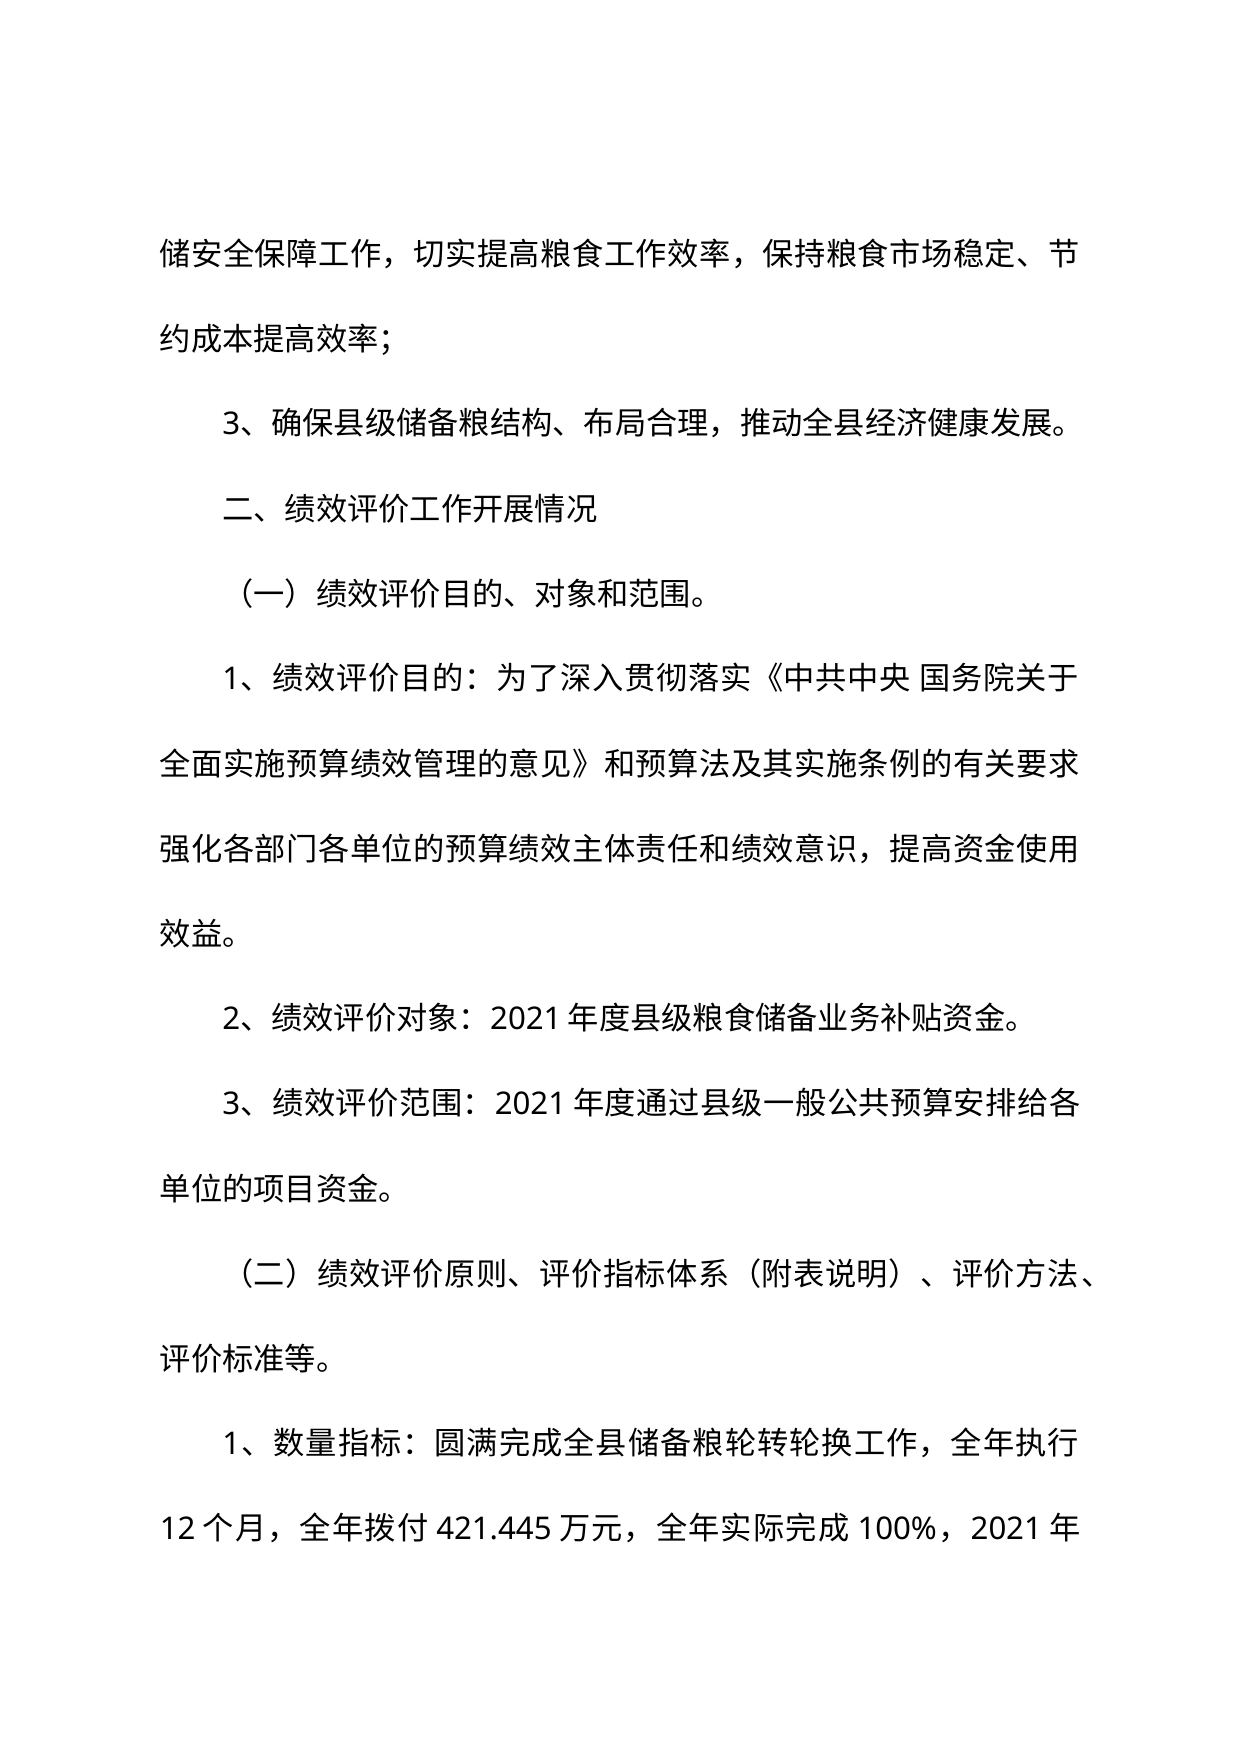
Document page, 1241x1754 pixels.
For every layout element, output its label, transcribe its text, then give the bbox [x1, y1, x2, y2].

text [159, 1399, 1081, 1569]
text （二）绩效评价原则、评价指标体系（附表说明）、评价方法、评价标准等。 [159, 1229, 1081, 1399]
text 1、绩效评价目的：为了深入贯彻落实《中共中央 国务院关于全面实施预算绩效管理的意见》和预算法及其实施条例的有关要求，强化各部门各单位的预算绩效主体责任和绩效意识，提高资金使用效益。 [159, 634, 1081, 974]
text 3、绩效评价范围：2021年度通过县级一般公共预算安排给各单位的项目资金。 [159, 1059, 1081, 1229]
text 二、绩效评价工作开展情况 [159, 464, 1081, 549]
text 3、确保县级储备粮结构、布局合理，推动全县经济健康发展。 [159, 379, 1081, 464]
text 2、绩效评价对象：2021年度县级粮食储备业务补贴资金。 [159, 974, 1081, 1059]
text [159, 209, 1081, 379]
text （一）绩效评价目的、对象和范围。 [159, 549, 1081, 634]
